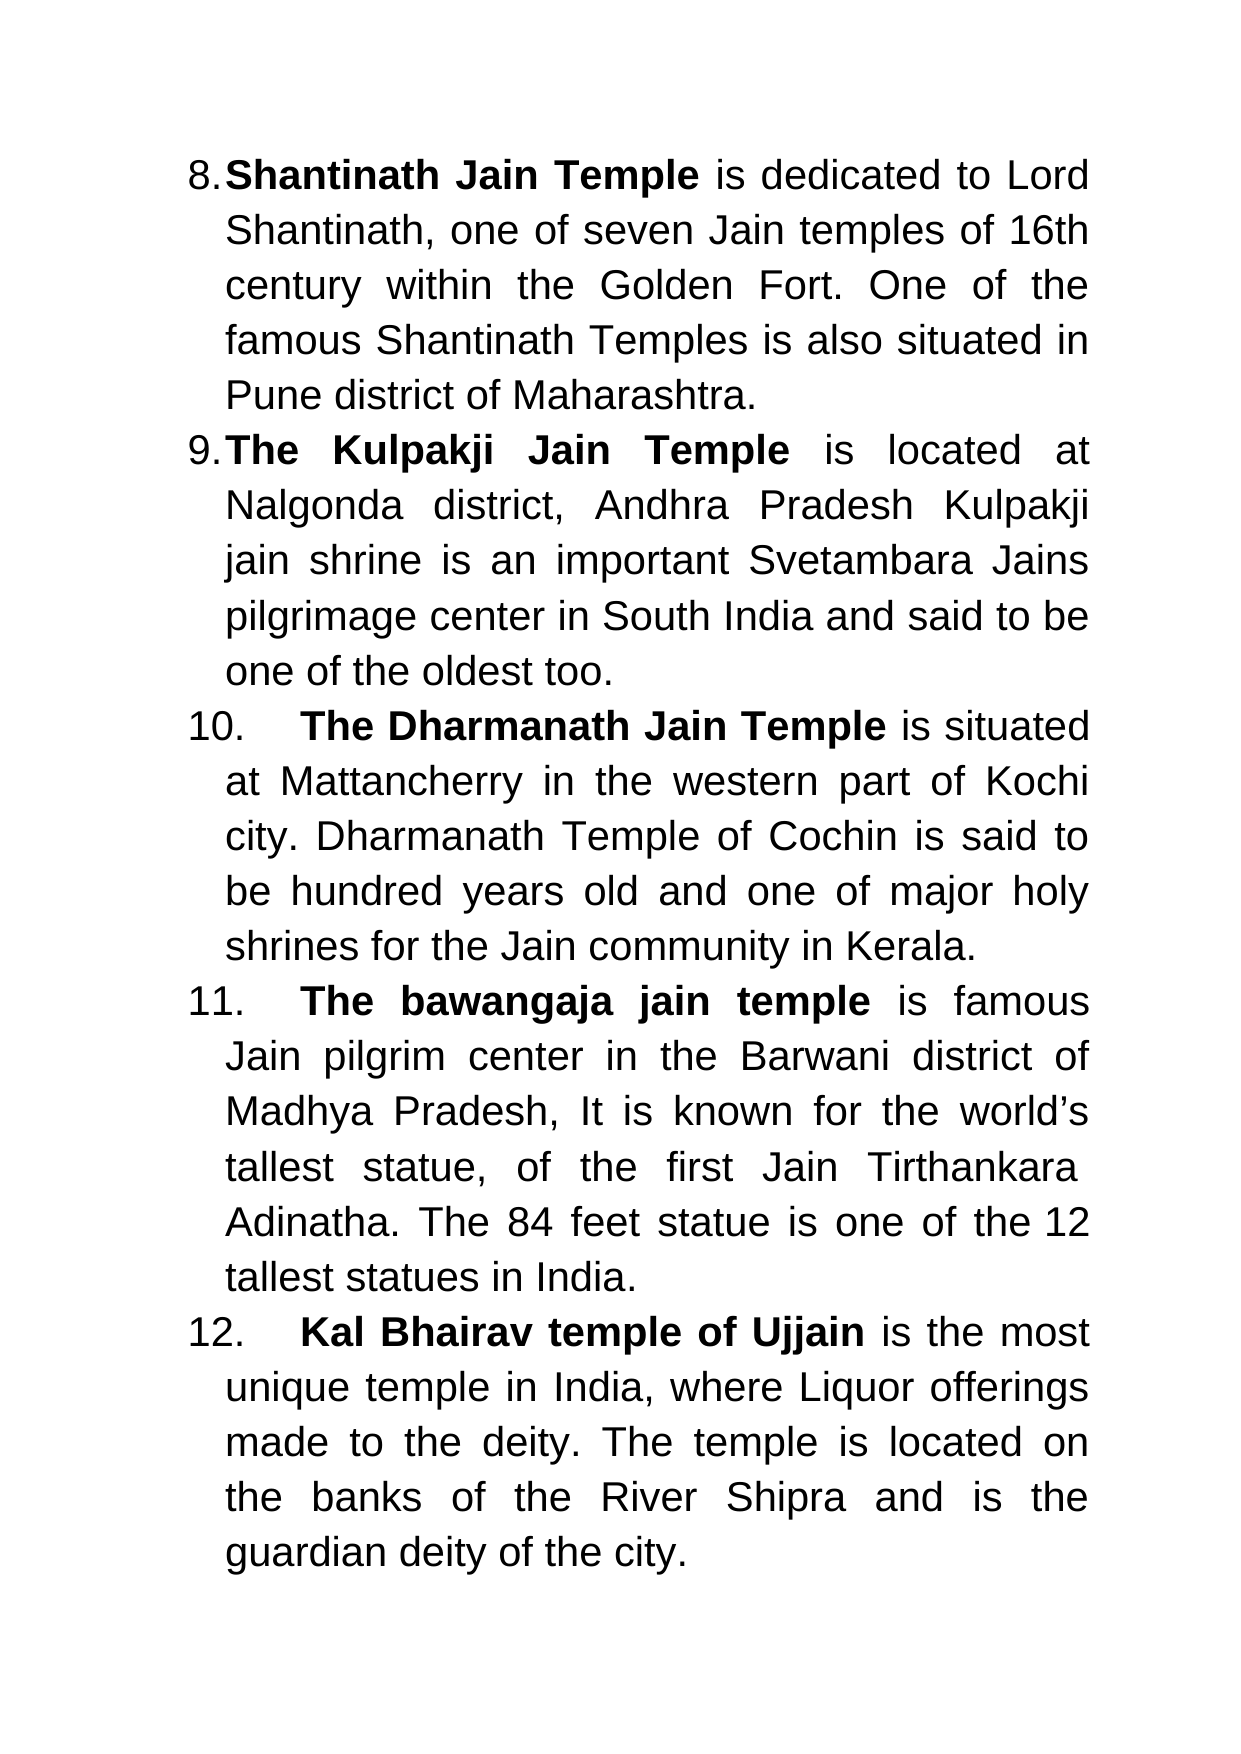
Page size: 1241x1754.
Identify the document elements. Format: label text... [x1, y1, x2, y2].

list Shantinath Jain Temple is dedicated to Lord Shantinath, one of seven Jain temples of 16th century within the Golden Fort. One of the famous Shantinath Temples is also situated in Pune district of Maharashtra. [187, 150, 1090, 418]
list The bawangaja jain temple is famous Jain pilgrim center in the Barwani district of Madhya Pradesh, It is known for the world’s tallest statue, of the first Jain Tirthankara Adinatha. The 84 feet statue is one of the 12 tallest statues in India. [187, 977, 1090, 1300]
list Kal Bhairav temple of Ujjain is the most unique temple in India, where Liquor offerings made to the deity. The temple is located on the banks of the River Shipra and is the guardian deity of the city. [187, 1307, 1090, 1576]
list The Kulpakji Jain Temple is located at Nalgonda district, Andhra Pradesh Kulpakji jain shrine is an important Svetambara Jains pilgrimage center in South India and said to be one of the oldest too. [187, 426, 1090, 694]
list The Dharmanath Jain Temple is situated at Mattancherry in the western part of Kochi city. Dharmanath Temple of Cochin is said to be hundred years old and one of major holy shrines for the Jain community in Kerala. [187, 701, 1090, 969]
